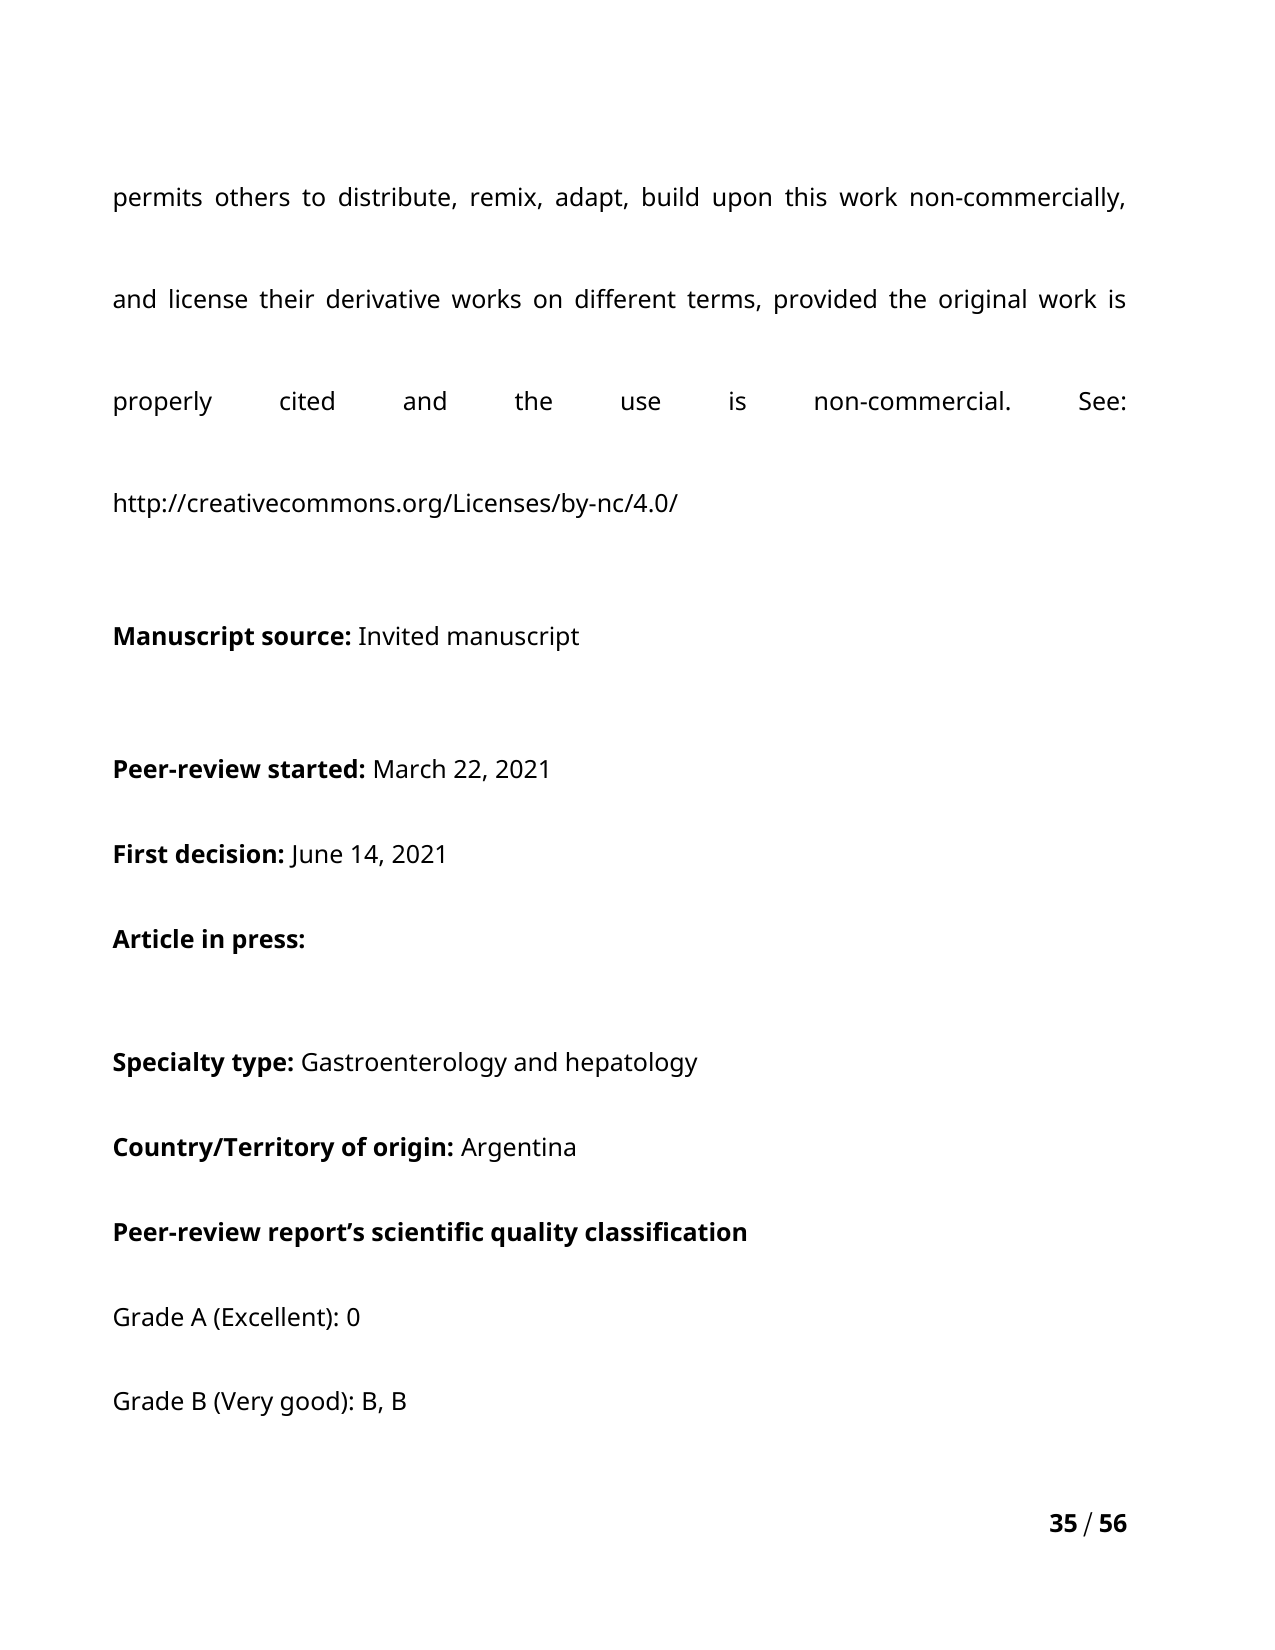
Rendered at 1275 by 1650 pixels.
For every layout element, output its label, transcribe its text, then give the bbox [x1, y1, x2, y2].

text Manuscript source: Invited manuscript [112, 602, 1127, 669]
text Specialty type: Gastroenterology and hepatology [112, 1028, 1127, 1096]
text First decision: June 14, 2021 [112, 820, 1127, 888]
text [112, 163, 1127, 536]
text Peer-review started: March 22, 2021 [112, 735, 1127, 803]
text Article in press: [112, 905, 1127, 973]
text Peer-review report’s scientific quality classification [112, 1197, 1127, 1265]
text Grade A (Excellent): 0 [112, 1282, 1127, 1350]
text Grade B (Very good): B, B [112, 1367, 1127, 1435]
text Country/Territory of origin: Argentina [112, 1112, 1127, 1180]
